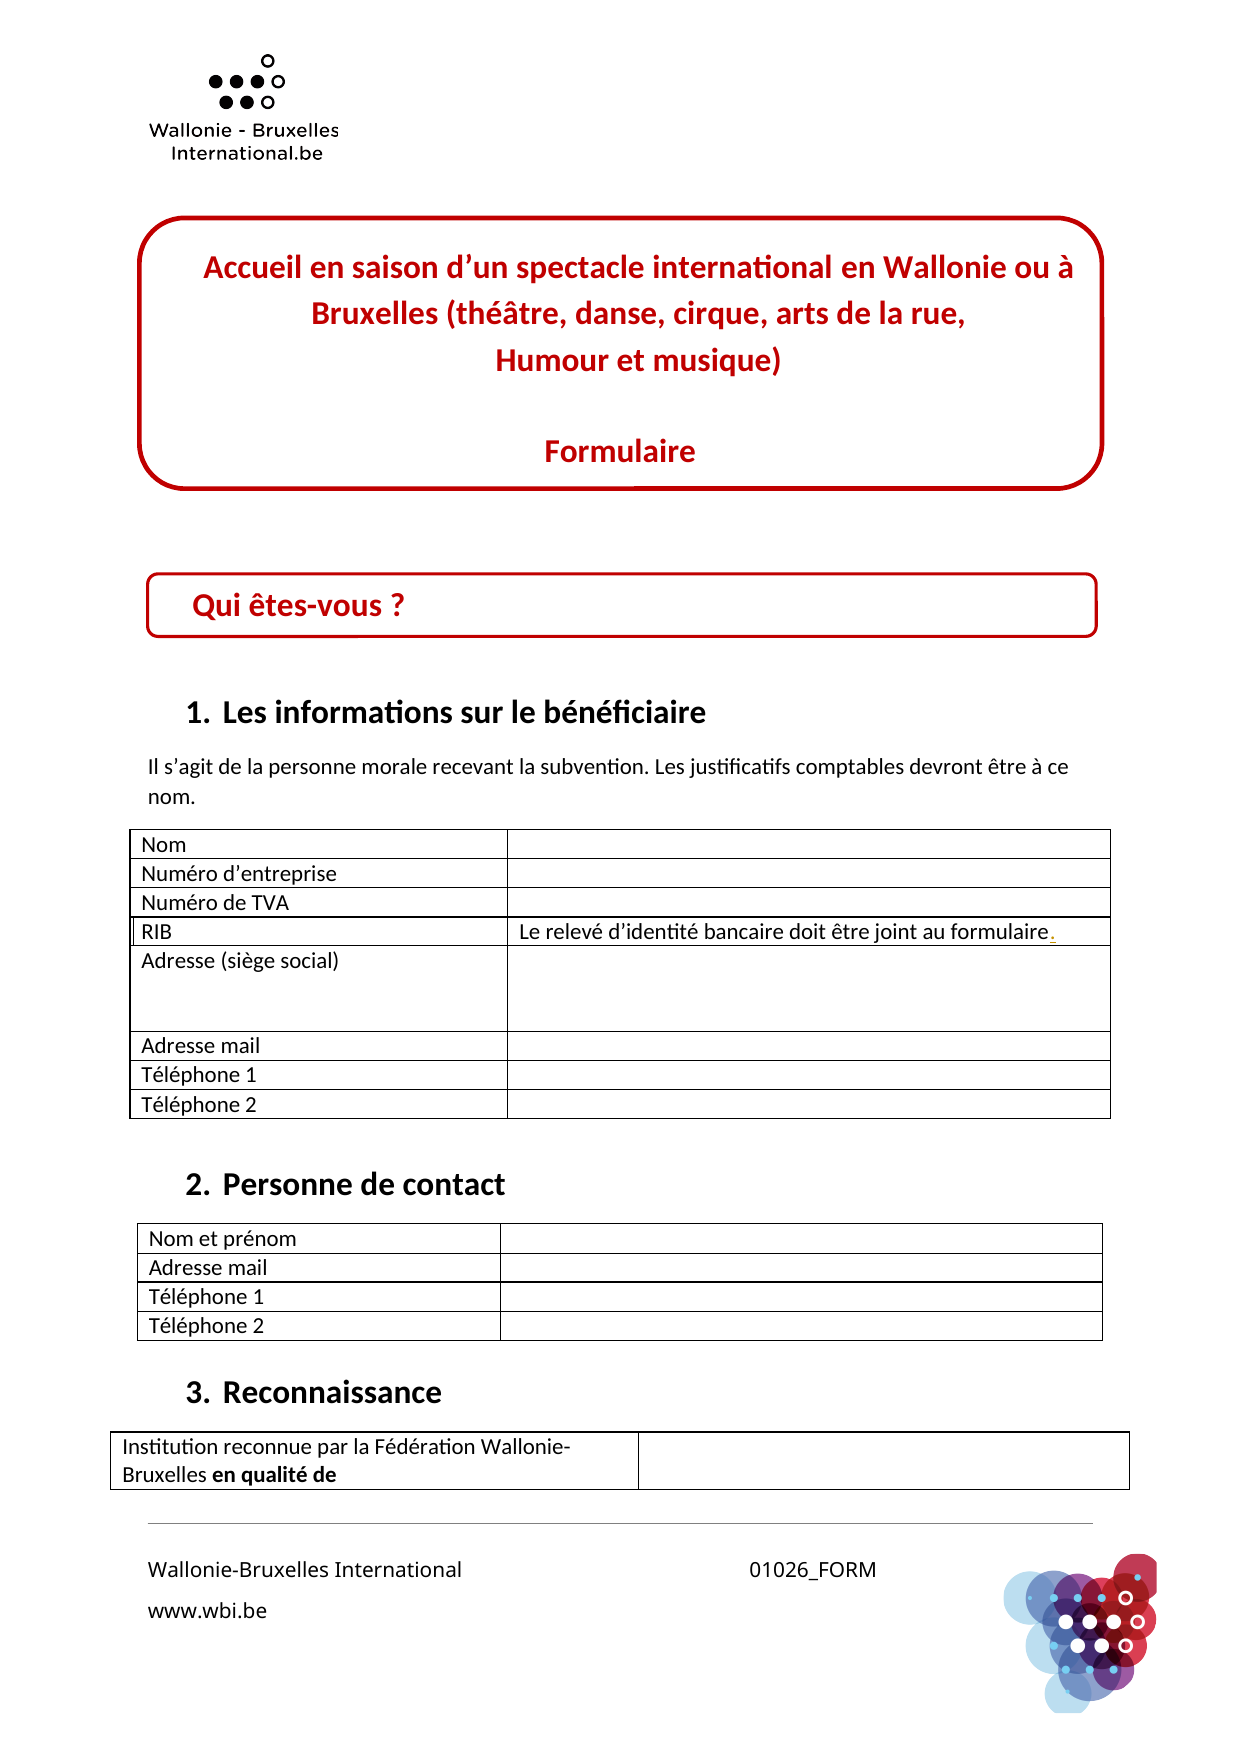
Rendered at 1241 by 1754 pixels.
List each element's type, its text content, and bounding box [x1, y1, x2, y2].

table_cell [501, 1312, 1102, 1339]
table_cell [508, 859, 1110, 887]
picture [149, 54, 338, 160]
table_cell Adresse mail [131, 1032, 507, 1059]
subtitle Les informations sur le bénéficiaire [185, 691, 1093, 732]
table_cell Téléphone 2 [131, 1090, 507, 1118]
table_header [501, 1224, 1102, 1252]
table_cell [508, 888, 1110, 916]
table_cell Le relevé d’identité bancaire doit être joint au formulaire [508, 918, 1110, 945]
table_cell Adresse (siège social) [131, 946, 507, 1031]
text Accueil en saison d’un spectacle international en Wallonie ou à Bruxelles (théâtre, danse, cirque, arts de la rue, [185, 246, 1093, 333]
table_header Institution reconnue par la Fédération Wallonie-Bruxelles en qualité de [111, 1433, 638, 1488]
table_cell [508, 1090, 1110, 1118]
table_cell Téléphone 2 [138, 1312, 500, 1339]
table_cell RIB [134, 918, 507, 945]
table_cell Adresse mail [138, 1254, 500, 1281]
subtitle Personne de contact [185, 1163, 1093, 1203]
table_header [639, 1433, 1129, 1488]
table_cell [508, 1032, 1110, 1059]
table_header Nom et prénom [138, 1224, 500, 1252]
text Formulaire [148, 430, 1093, 471]
subtitle Reconnaissance [185, 1371, 1093, 1412]
table_cell Téléphone 1 [131, 1061, 507, 1089]
table_header [508, 830, 1110, 858]
table_cell Téléphone 1 [138, 1283, 500, 1311]
table_cell [508, 946, 1110, 1031]
table_cell [508, 1061, 1110, 1089]
text Humour et musique) [185, 339, 1093, 380]
table_cell Numéro de TVA [131, 888, 507, 916]
picture [1003, 1553, 1157, 1713]
subtitle Qui êtes-vous ? [192, 584, 1093, 625]
table_cell [501, 1254, 1102, 1281]
table_cell Numéro d’entreprise [131, 859, 507, 887]
table_cell [501, 1283, 1102, 1311]
text Il s’agit de la personne morale recevant la subvention. Les justificatifs comptables devront être à ce nom. [148, 752, 1093, 810]
table_header Nom [131, 830, 507, 858]
